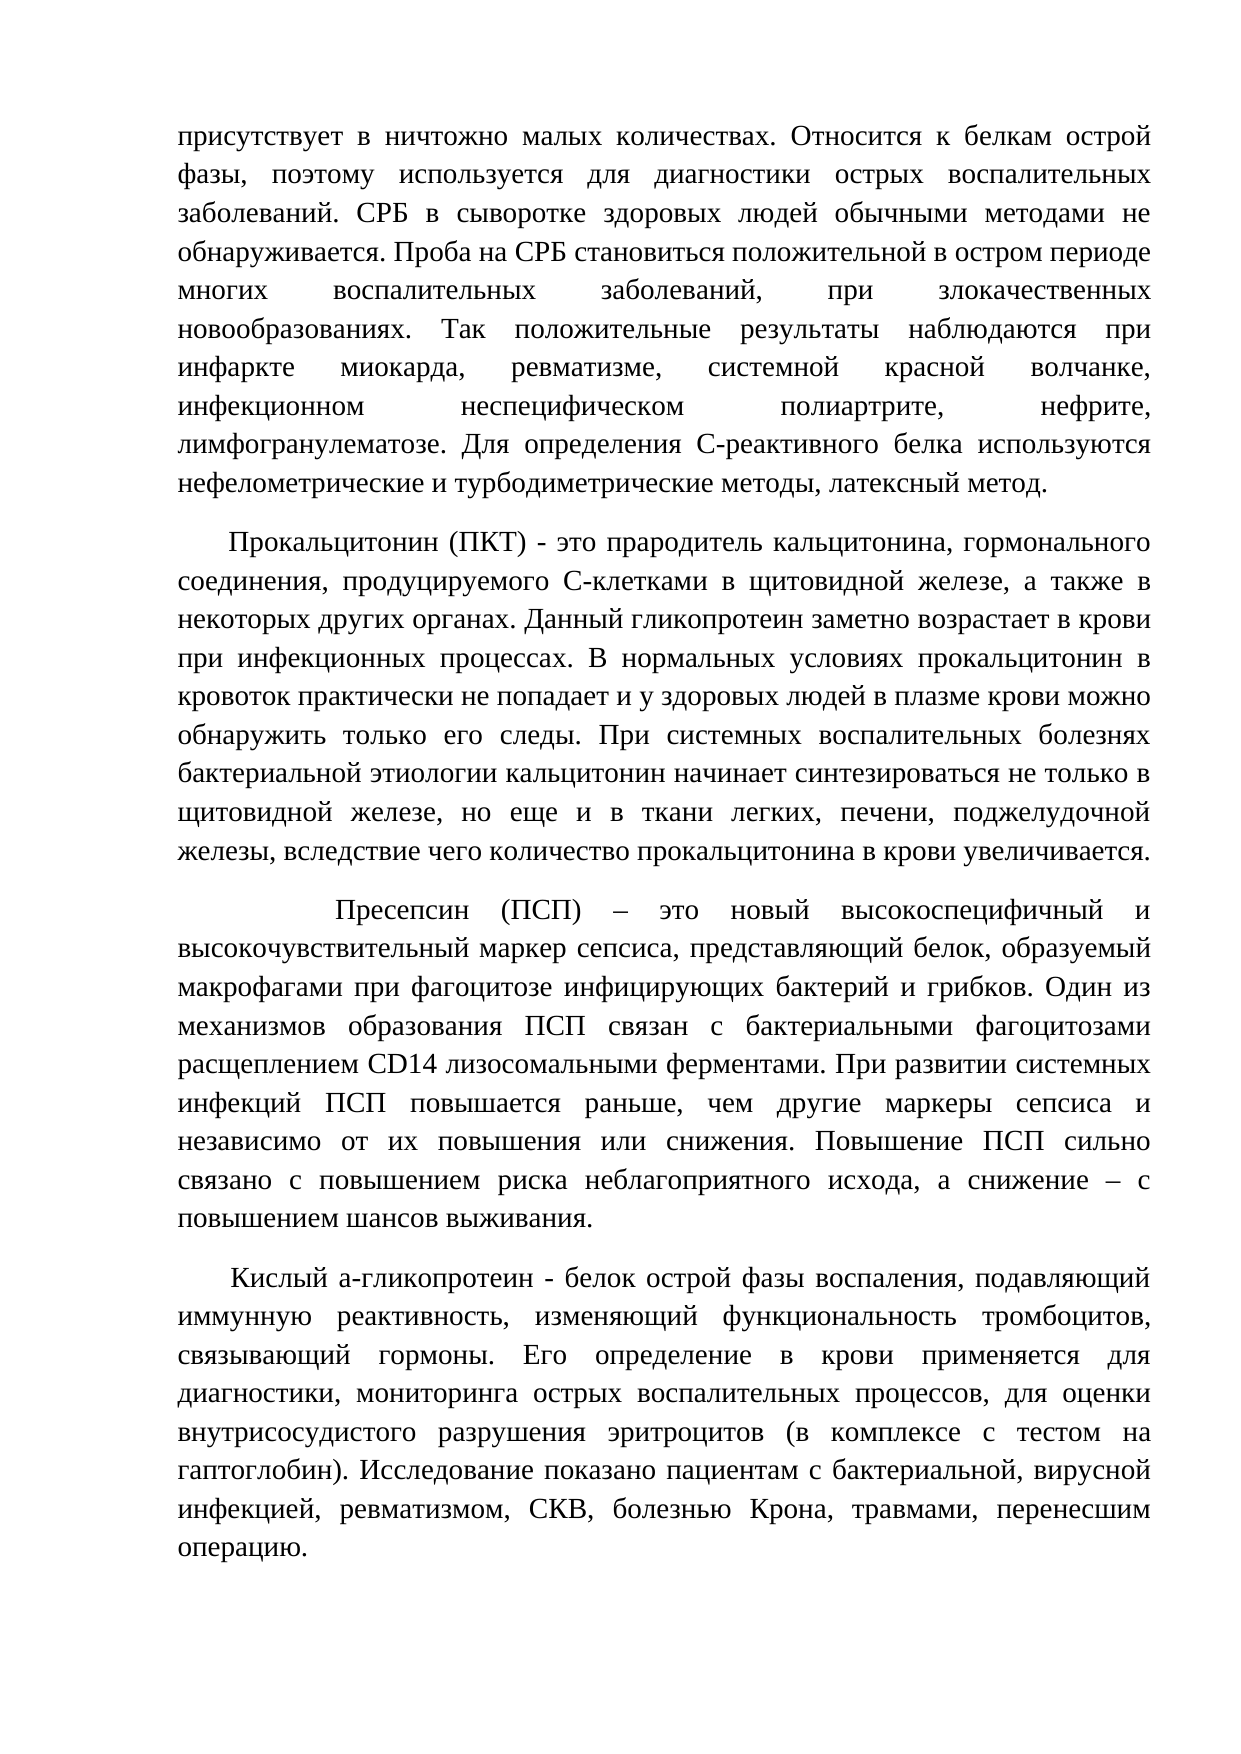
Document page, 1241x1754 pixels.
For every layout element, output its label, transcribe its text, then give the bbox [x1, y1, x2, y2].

text Пресепсин (ПСП) – это новый высокоспецифичный и высокочувствительный маркер сепсиса, представляющий белок, образуемый макрофагами при фагоцитозе инфицирующих бактерий и грибков. Один из механизмов образования ПСП связан с бактериальными фагоцитозами расщеплением СD14 лизосомальными ферментами. При развитии системных инфекций ПСП повышается раньше, чем другие маркеры сепсиса и независимо от их повышения или снижения. Повышение ПСП сильно связано с повышением риска неблагоприятного исхода, а снижение – с повышением шансов выживания. [177, 892, 1152, 1234]
text Прокальцитонин (ПКТ) - это прародитель кальцитонина, гормонального соединения, продуцируемого С-клетками в щитовидной железе, а также в некоторых других органах. Данный гликопротеин заметно возрастает в крови при инфекционных процессах. В нормальных условиях прокальцитонин в кровоток практически не попадает и у здоровых людей в плазме крови можно обнаружить только его следы. При системных воспалительных болезнях бактериальной этиологии кальцитонин начинает синтезироваться не только в щитовидной железе, но еще и в ткани легких, печени, поджелудочной железы, вследствие чего количество прокальцитонина в крови увеличивается. [177, 524, 1152, 866]
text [177, 118, 1152, 498]
text Кислый а-гликопротеин - белок острой фазы воспаления, подавляющий иммунную реактивность, изменяющий функциональность тромбоцитов, связывающий гормоны. Его определение в крови применяется для диагностики, мониторинга острых воспалительных процессов, для оценки внутрисосудистого разрушения эритроцитов (в комплексе с тестом на гаптоглобин). Исследование показано пациентам с бактериальной, вирусной инфекцией, ревматизмом, СКВ, болезнью Крона, травмами, перенесшим операцию. [177, 1260, 1152, 1563]
